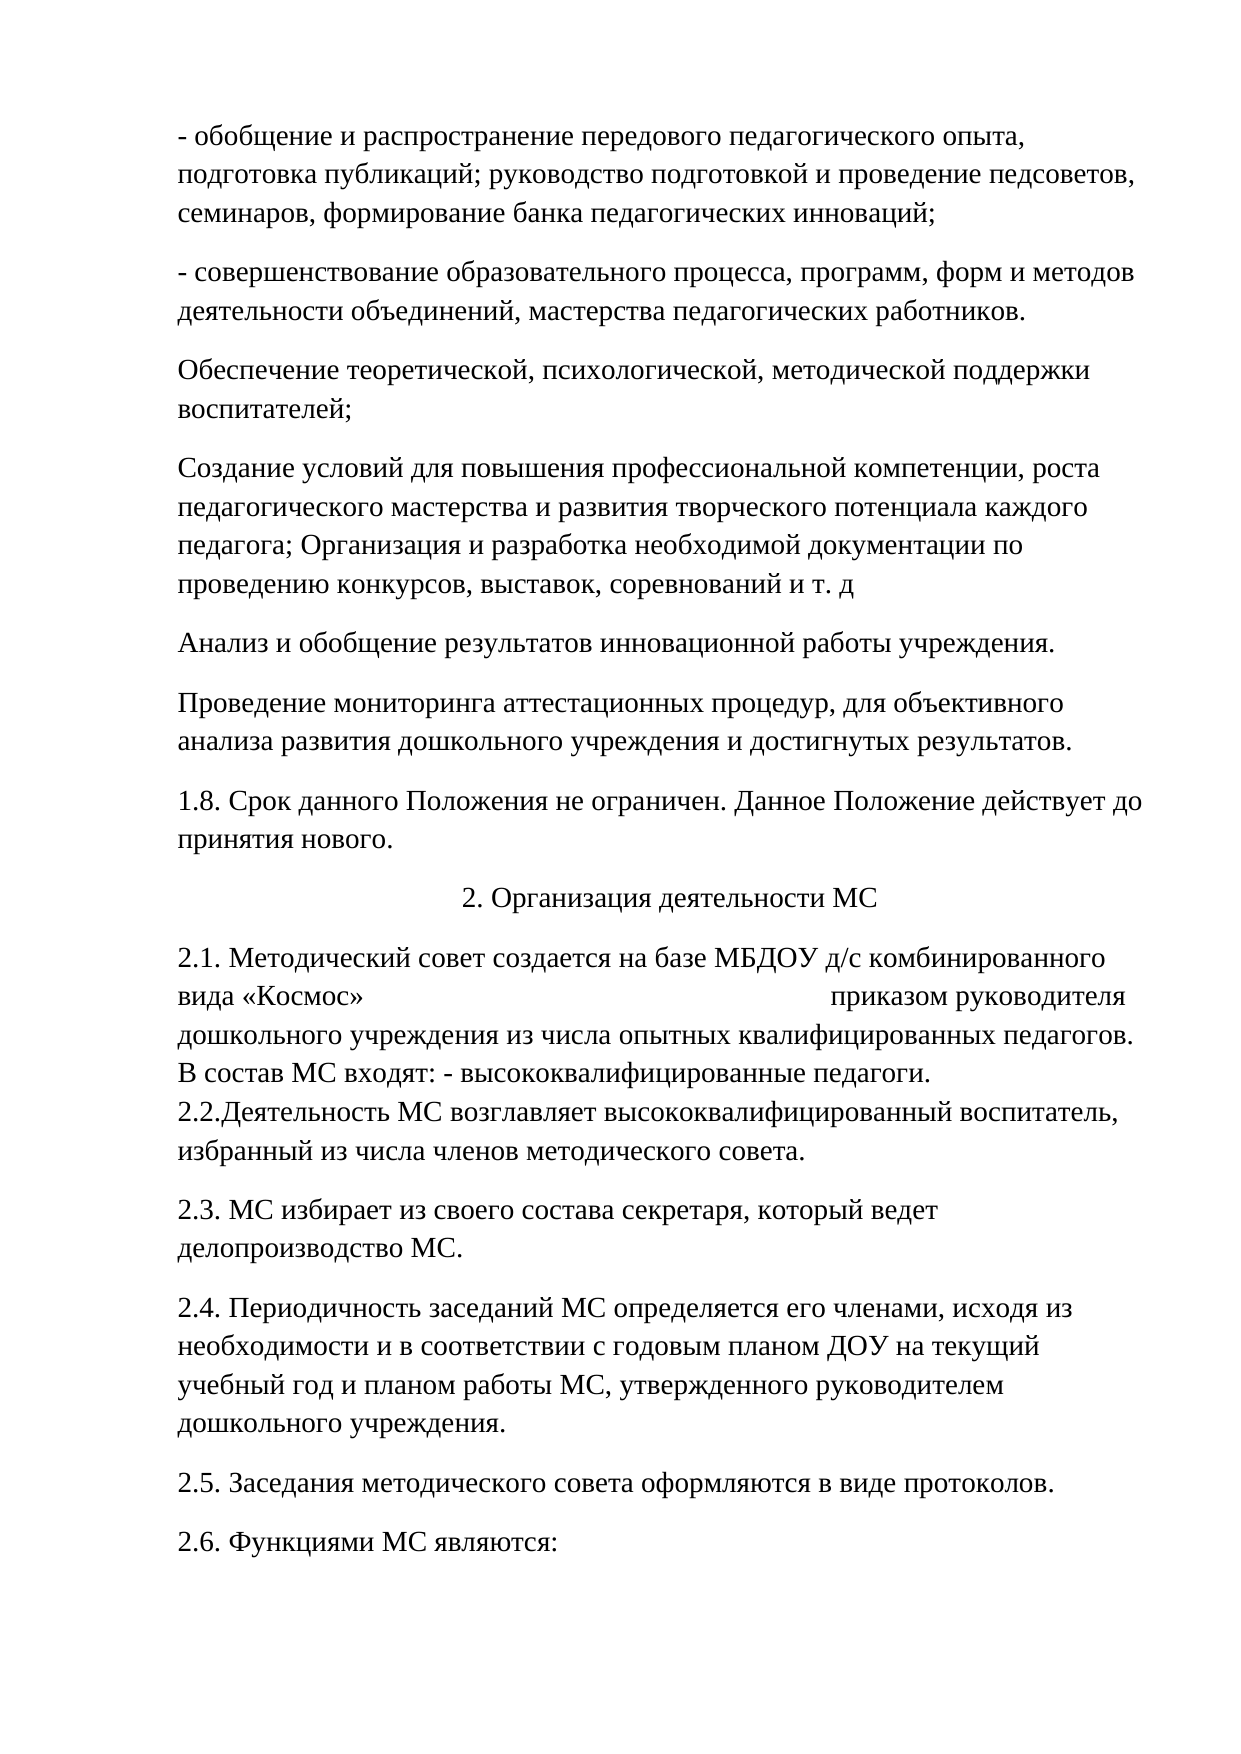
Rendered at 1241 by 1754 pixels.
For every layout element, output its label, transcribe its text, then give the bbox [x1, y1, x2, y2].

text - совершенствование образовательного процесса, программ, форм и методов деятельности объединений, мастерства педагогических работников. [177, 254, 1152, 327]
text Анализ и обобщение результатов инновационной работы учреждения. [177, 625, 1152, 659]
text Создание условий для повышения профессиональной компетенции, роста педагогического мастерства и развития творческого потенциала каждого педагога; Организация и разработка необходимой документации по проведению конкурсов, выставок, соревнований и т. д [177, 450, 1152, 599]
text 2.4. Периодичность заседаний МС определяется его членами, исходя из необходимости и в соответствии с годовым планом ДОУ на текущий учебный год и планом работы МС, утвержденного руководителем дошкольного учреждения. [177, 1290, 1152, 1439]
text 2.5. Заседания методического совета оформляются в виде протоколов. [177, 1465, 1152, 1498]
text - обобщение и распространение передового педагогического опыта, подготовка публикаций; руководство подготовкой и проведение педсоветов, семинаров, формирование банка педагогических инноваций; [177, 118, 1152, 229]
text 2. Организация деятельности МС [177, 881, 1152, 914]
text Обеспечение теоретической, психологической, методической поддержки воспитателей; [177, 352, 1152, 424]
text 2.3. МС избирает из своего состава секретаря, который ведет делопроизводство МС. [177, 1192, 1152, 1264]
text 2.6. Функциями МС являются: [177, 1524, 1152, 1558]
text 2.1. Методический совет создается на базе МБДОУ д/с комбинированного вида «Космос» приказом руководителя дошкольного учреждения из числа опытных квалифицированных педагогов. В состав МС входят: - высококвалифицированные педагоги. 2.2.Деятельность МС возглавляет высококвалифицированный воспитатель, избранный из числа членов методического совета. [177, 940, 1152, 1166]
text 1.8. Срок данного Положения не ограничен. Данное Положение действует до принятия нового. [177, 783, 1152, 855]
text Проведение мониторинга аттестационных процедур, для объективного анализа развития дошкольного учреждения и достигнутых результатов. [177, 685, 1152, 757]
